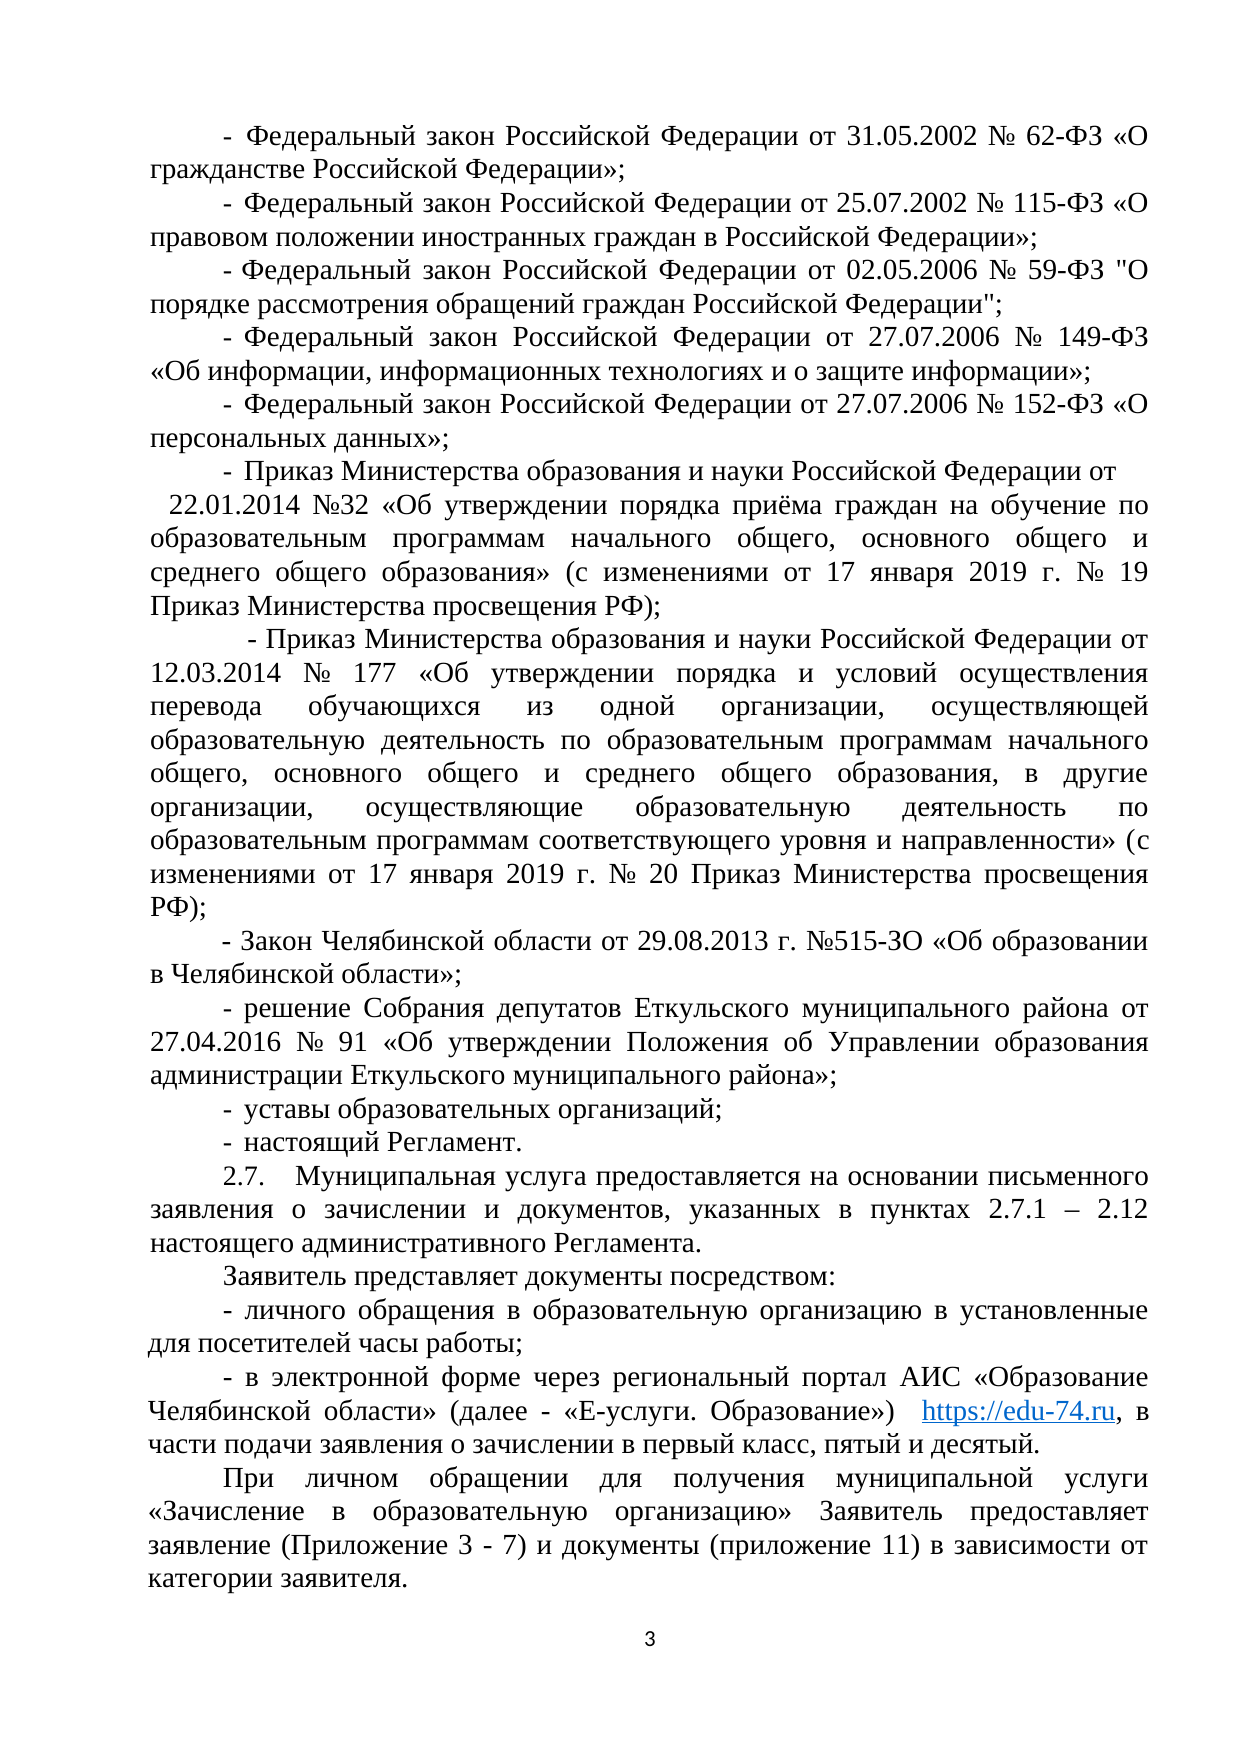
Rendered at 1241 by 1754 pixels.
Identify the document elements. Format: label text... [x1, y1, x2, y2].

list Федеральный закон Российской Федерации от 27.07.2006 № 149-ФЗ «Об информации, информационных технологиях и о защите информации»; [150, 319, 1149, 386]
text - в электронной форме через региональный портал АИС «Образование Челябинской области» (далее - «Е-услуги. Образование») https://edu-74.ru, в части подачи заявления о зачислении в первый класс, пятый и десятый. [148, 1359, 1149, 1460]
list решение Собрания депутатов Еткульского муниципального района от 27.04.2016 № 91 «Об утверждении Положения об Управлении образования администрации Еткульского муниципального района»; [150, 990, 1149, 1091]
list Муниципальная услуга предоставляется на основании письменного заявления о зачислении и документов, указанных в пунктах 2.7.1 – 2.12 настоящего административного Регламента. [150, 1158, 1149, 1258]
text При личном обращении для получения муниципальной услуги «Зачисление в образовательную организацию» Заявитель предоставляет заявление (Приложение 3 - 7) и документы (приложение 11) в зависимости от категории заявителя. [148, 1460, 1149, 1594]
list Федеральный закон Российской Федерации от 02.05.2006 № 59-ФЗ "О порядке рассмотрения обращений граждан Российской Федерации"; [150, 252, 1149, 319]
list Федеральный закон Российской Федерации от 31.05.2002 № 62-ФЗ «О гражданстве Российской Федерации»; [150, 118, 1149, 185]
list Федеральный закон Российской Федерации от 25.07.2002 № 115-ФЗ «О правовом положении иностранных граждан в Российской Федерации»; [150, 185, 1149, 252]
text Заявитель представляет документы посредством: [223, 1258, 1149, 1292]
list уставы образовательных организаций; [150, 1091, 1149, 1124]
list настоящий Регламент. [150, 1124, 1149, 1158]
list Федеральный закон Российской Федерации от 27.07.2006 № 152-ФЗ «О персональных данных»; [150, 386, 1149, 453]
list Приказ Министерства образования и науки Российской Федерации от [150, 453, 1149, 487]
text - личного обращения в образовательную организацию в установленные для посетителей часы работы; [148, 1292, 1149, 1359]
list 22.01.2014 №32 «Об утверждении порядка приёма граждан на обучение по образовательным программам начального общего, основного общего и среднего общего образования» (с изменениями от 17 января 2019 г. № 19 Приказ Министерства просвещения РФ); [150, 487, 1149, 621]
list - Приказ Министерства образования и науки Российской Федерации от 12.03.2014 № 177 «Об утверждении порядка и условий осуществления перевода обучающихся из одной организации, осуществляющей образовательную деятельность по образовательным программам начального общего, основного общего и среднего общего образования, в другие организации, осуществляющие образовательную деятельность по образовательным программам соответствующего уровня и направленности» (с изменениями от 17 января 2019 г. № 20 Приказ Министерства просвещения РФ); [150, 621, 1149, 923]
text - Закон Челябинской области от 29.08.2013 г. №515-ЗО «Об образовании в Челябинской области»; [150, 923, 1149, 990]
